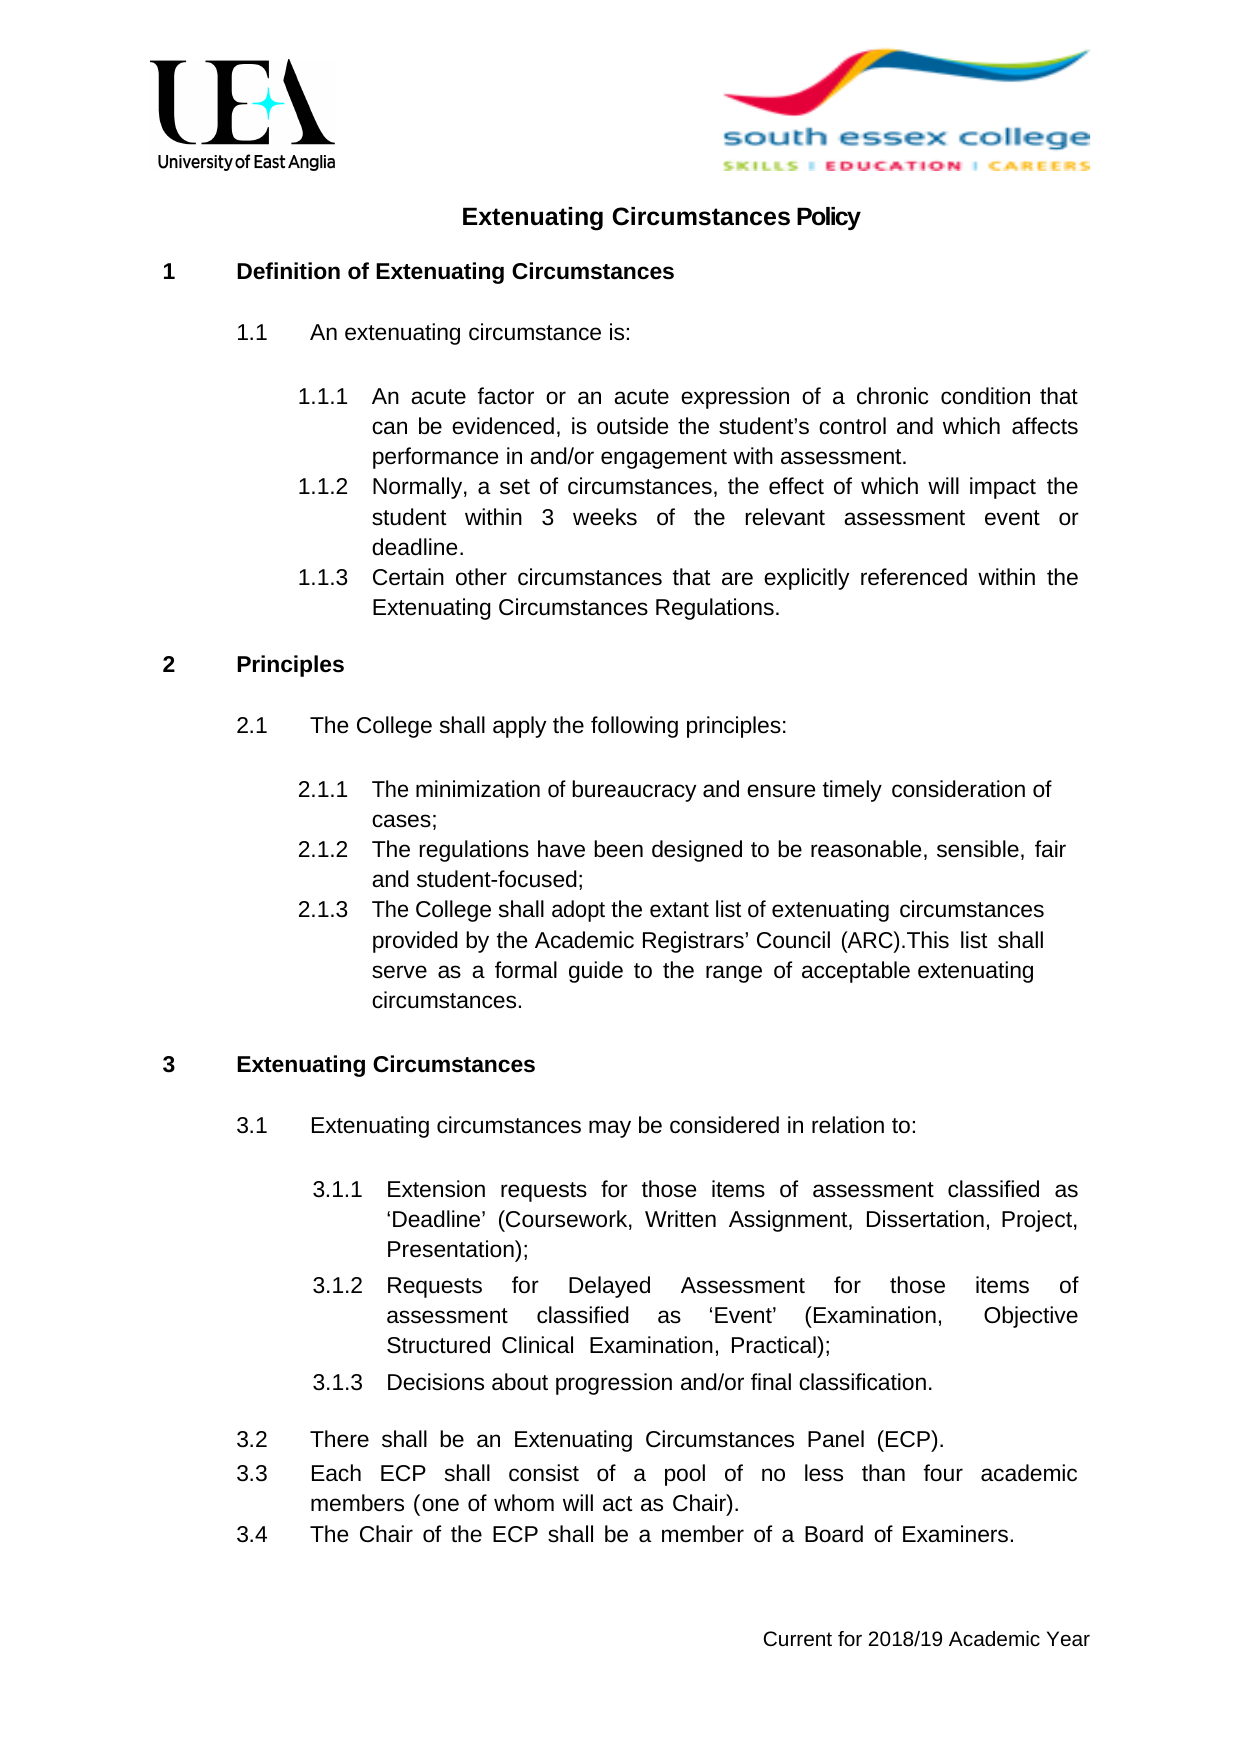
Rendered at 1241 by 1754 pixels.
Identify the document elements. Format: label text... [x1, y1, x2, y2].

list Requests for Delayed Assessment for those items of assessment classified as ‘Event’ (Examination, Objective Structured Clinical Examination, Practical); [312, 1272, 1078, 1359]
list Normally, a set of circumstances, the effect of which will impact the student within 3 weeks of the relevant assessment event or deadline. [298, 473, 1078, 560]
list Definition of Extenuating Circumstances [162, 258, 1090, 285]
text Extenuating Circumstances Policy [234, 202, 1090, 231]
list Extenuating circumstances may be considered in relation to: [236, 1112, 1090, 1138]
list The minimization of bureaucracy and ensure timely consideration of cases; [298, 776, 1078, 832]
list Extension requests for those items of assessment classified as ‘Deadline’ (Coursework, Written Assignment, Dissertation, Project, Presentation); [312, 1176, 1078, 1262]
list Principles [162, 651, 1090, 678]
list Extenuating Circumstances [162, 1051, 1090, 1078]
list An extenuating circumstance is: [236, 318, 1090, 345]
list Certain other circumstances that are explicitly referenced within the Extenuating Circumstances Regulations. [298, 564, 1078, 621]
list The College shall adopt the extant list of extenuating circumstances provided by the Academic Registrars’ Council (ARC).This list shall serve as a formal guide to the range of acceptable extenuating circumstances. [298, 896, 1079, 1013]
list The regulations have been designed to be reasonable, sensible, fair and student-focused; [298, 836, 1078, 892]
list Each ECP shall consist of a pool of no less than four academic members (one of whom will act as Chair). [236, 1460, 1078, 1517]
list The Chair of the ECP shall be a member of a Board of Examiners. [236, 1521, 1078, 1547]
list An acute factor or an acute expression of a chronic condition that can be evidenced, is outside the student’s control and which affects performance in and/or engagement with assessment. [298, 383, 1078, 469]
list The College shall apply the following principles: [236, 712, 1090, 738]
picture [150, 59, 335, 171]
list There shall be an Extenuating Circumstances Panel (ECP). [236, 1426, 1078, 1452]
list Decisions about progression and/or final classification. [312, 1368, 1090, 1395]
picture [723, 28, 1091, 171]
